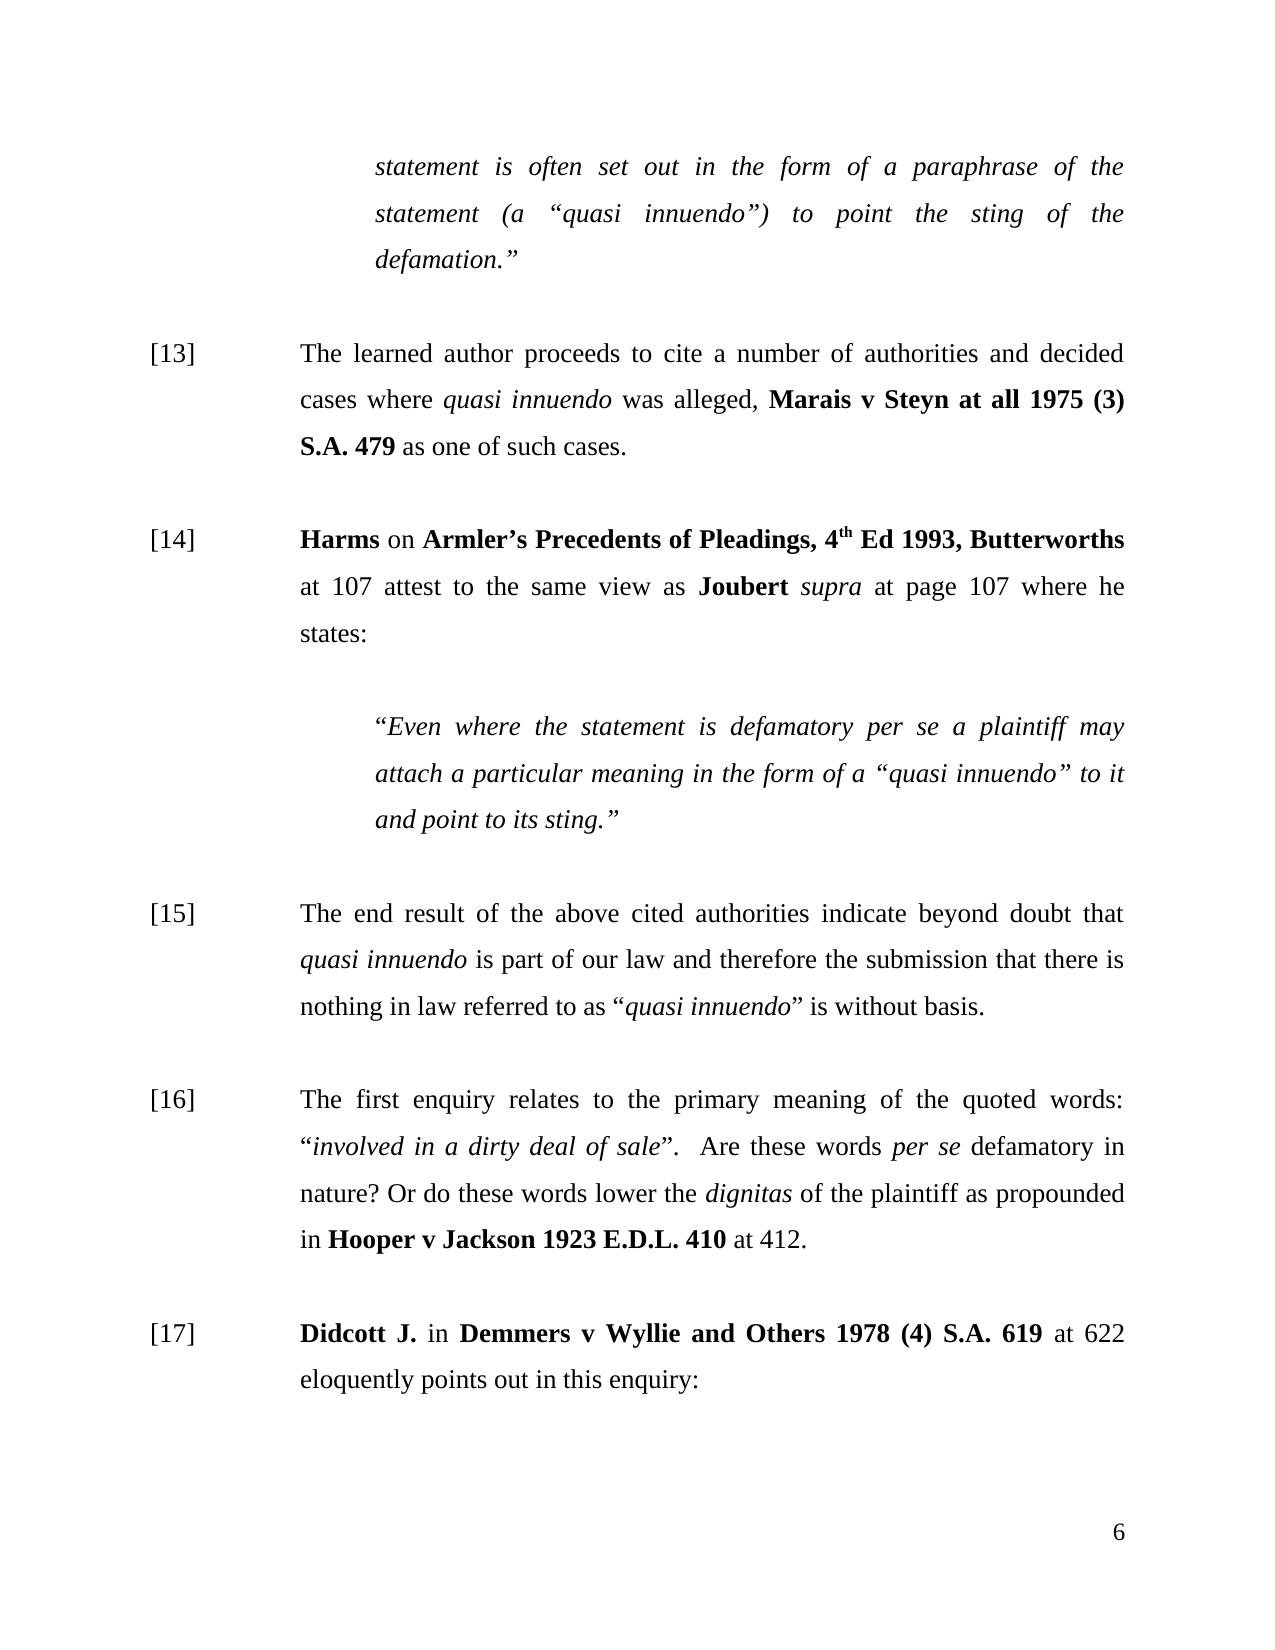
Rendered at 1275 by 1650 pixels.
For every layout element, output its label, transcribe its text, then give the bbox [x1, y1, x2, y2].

text [14] Harms on Armler’s Precedents of Pleadings, 4th Ed 1993, Butterworths at 107 attest to the same view as Joubert supra at page 107 where he states: [150, 523, 1125, 648]
text [15] The end result of the above cited authorities indicate beyond doubt that quasi innuendo is part of our law and therefore the submission that there is nothing in law referred to as “quasi innuendo” is without basis. [150, 897, 1125, 1021]
text [16] The first enquiry relates to the primary meaning of the quoted words: “involved in a dirty deal of sale”. Are these words per se defamatory in nature? Or do these words lower the dignitas of the plaintiff as propounded in Hooper v Jackson 1923 E.D.L. 410 at 412. [150, 1083, 1125, 1254]
text [17] Didcott J. in Demmers v Wyllie and Others 1978 (4) S.A. 619 at 622 eloquently points out in this enquiry: [150, 1317, 1125, 1394]
text [13] The learned author proceeds to cite a number of authorities and decided cases where quasi innuendo was alleged, Marais v Steyn at all 1975 (3) S.A. 479 as one of such cases. [150, 337, 1125, 461]
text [375, 150, 1125, 274]
text “Even where the statement is defamatory per se a plaintiff may attach a particular meaning in the form of a “quasi innuendo” to it and point to its sting.” [375, 710, 1125, 834]
